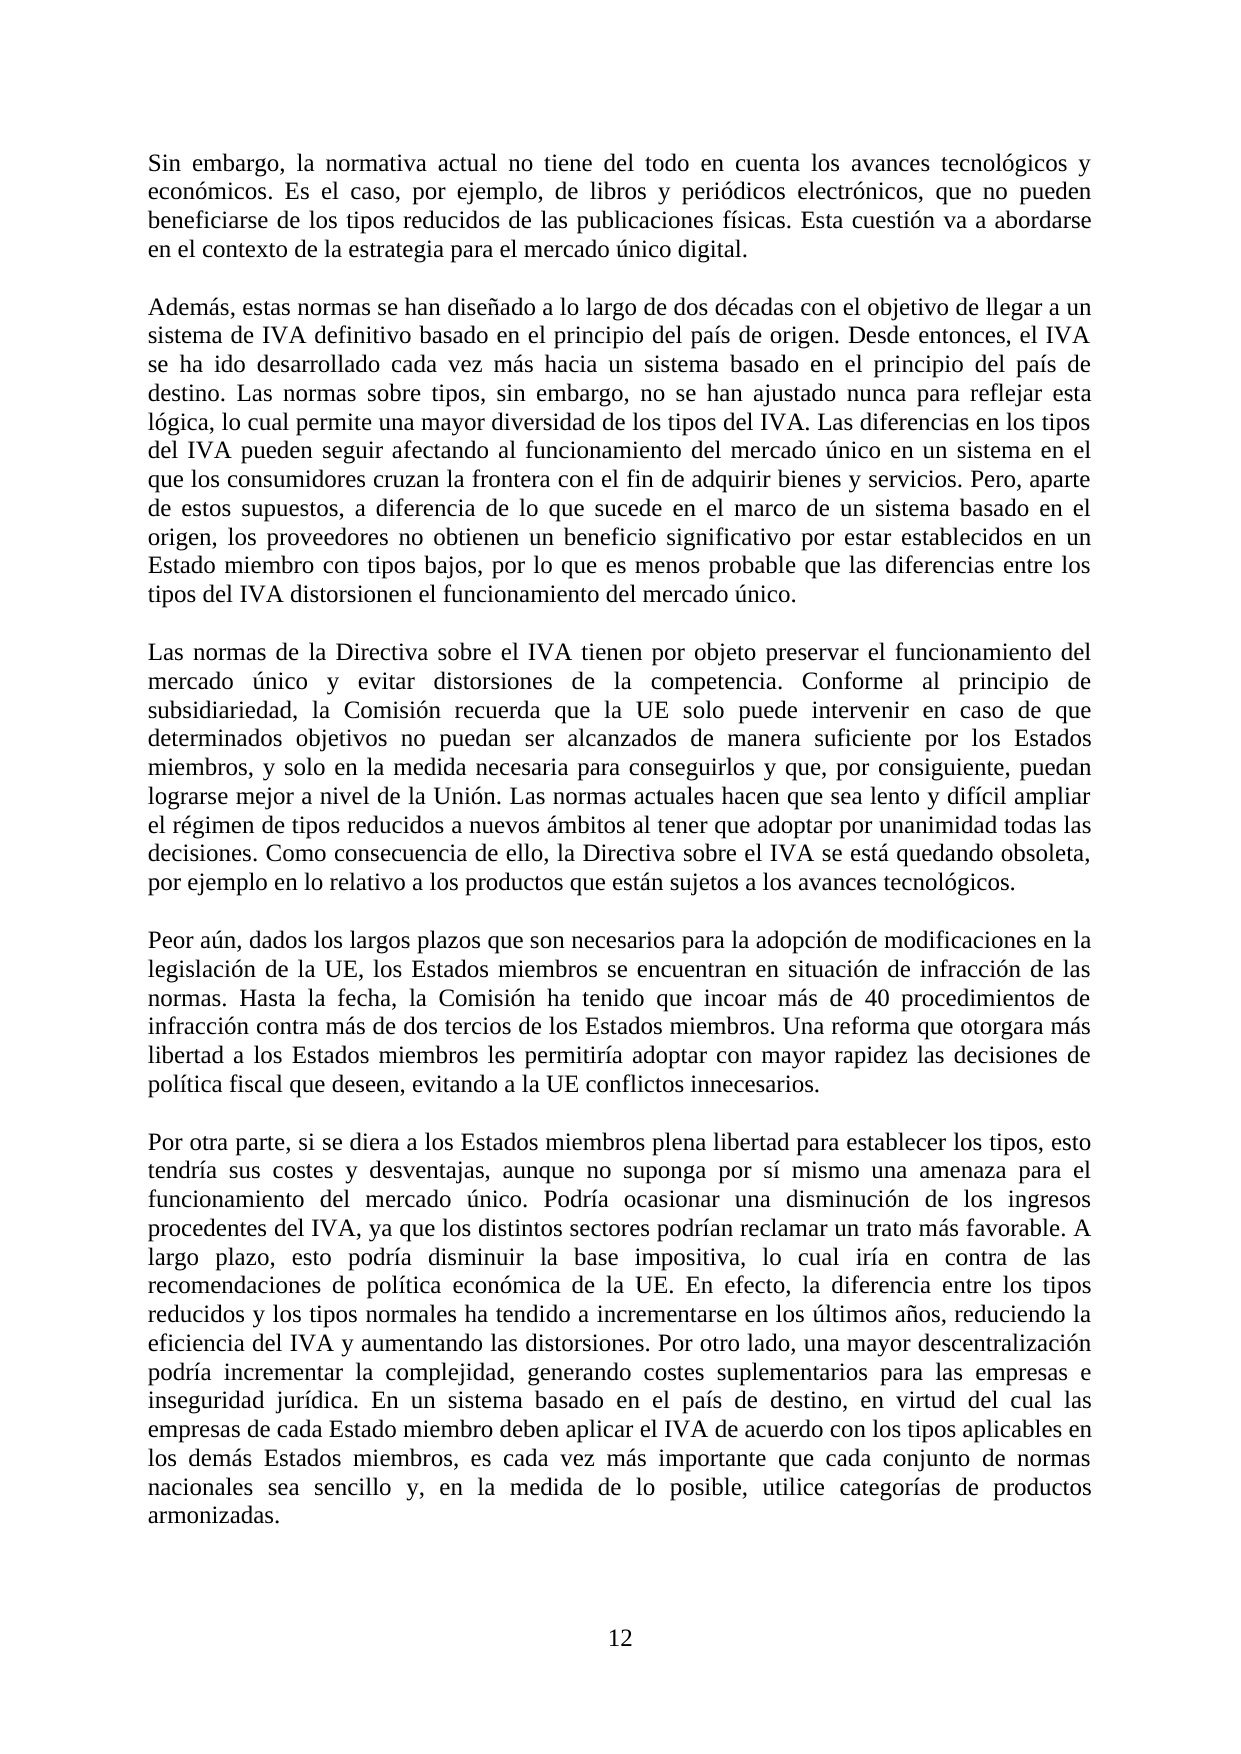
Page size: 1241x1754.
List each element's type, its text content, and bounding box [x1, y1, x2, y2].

text Peor aún, dados los largos plazos que son necesarios para la adopción de modificaciones en la legislación de la UE, los Estados miembros se encuentran en situación de infracción de las normas. Hasta la fecha, la Comisión ha tenido que incoar más de 40 procedimientos de infracción contra más de dos tercios de los Estados miembros. Una reforma que otorgara más libertad a los Estados miembros les permitiría adoptar con mayor rapidez las decisiones de política fiscal que deseen, evitando a la UE conflictos innecesarios. [148, 925, 1092, 1098]
text Las normas de la Directiva sobre el IVA tienen por objeto preservar el funcionamiento del mercado único y evitar distorsiones de la competencia. Conforme al principio de subsidiariedad, la Comisión recuerda que la UE solo puede intervenir en caso de que determinados objetivos no puedan ser alcanzados de manera suficiente por los Estados miembros, y solo en la medida necesaria para conseguirlos y que, por consiguiente, puedan lograrse mejor a nivel de la Unión. Las normas actuales hacen que sea lento y difícil ampliar el régimen de tipos reducidos a nuevos ámbitos al tener que adoptar por unanimidad todas las decisiones. Como consecuencia de ello, la Directiva sobre el IVA se está quedando obsoleta, por ejemplo en lo relativo a los productos que están sujetos a los avances tecnológicos. [148, 637, 1092, 896]
text Sin embargo, la normativa actual no tiene del todo en cuenta los avances tecnológicos y económicos. Es el caso, por ejemplo, de libros y periódicos electrónicos, que no pueden beneficiarse de los tipos reducidos de las publicaciones físicas. Esta cuestión va a abordarse en el contexto de la estrategia para el mercado único digital. [148, 148, 1092, 263]
text Por otra parte, si se diera a los Estados miembros plena libertad para establecer los tipos, esto tendría sus costes y desventajas, aunque no suponga por sí mismo una amenaza para el funcionamiento del mercado único. Podría ocasionar una disminución de los ingresos procedentes del IVA, ya que los distintos sectores podrían reclamar un trato más favorable. A largo plazo, esto podría disminuir la base impositiva, lo cual iría en contra de las recomendaciones de política económica de la UE. En efecto, la diferencia entre los tipos reducidos y los tipos normales ha tendido a incrementarse en los últimos años, reduciendo la eficiencia del IVA y aumentando las distorsiones. Por otro lado, una mayor descentralización podría incrementar la complejidad, generando costes suplementarios para las empresas e inseguridad jurídica. En un sistema basado en el país de destino, en virtud del cual las empresas de cada Estado miembro deben aplicar el IVA de acuerdo con los tipos aplicables en los demás Estados miembros, es cada vez más importante que cada conjunto de normas nacionales sea sencillo y, en la medida de lo posible, utilice categorías de productos armonizadas. [148, 1127, 1092, 1529]
text Además, estas normas se han diseñado a lo largo de dos décadas con el objetivo de llegar a un sistema de IVA definitivo basado en el principio del país de origen. Desde entonces, el IVA se ha ido desarrollado cada vez más hacia un sistema basado en el principio del país de destino. Las normas sobre tipos, sin embargo, no se han ajustado nunca para reflejar esta lógica, lo cual permite una mayor diversidad de los tipos del IVA. Las diferencias en los tipos del IVA pueden seguir afectando al funcionamiento del mercado único en un sistema en el que los consumidores cruzan la frontera con el fin de adquirir bienes y servicios. Pero, aparte de estos supuestos, a diferencia de lo que sucede en el marco de un sistema basado en el origen, los proveedores no obtienen un beneficio significativo por estar establecidos en un Estado miembro con tipos bajos, por lo que es menos probable que las diferencias entre los tipos del IVA distorsionen el funcionamiento del mercado único. [148, 292, 1092, 608]
